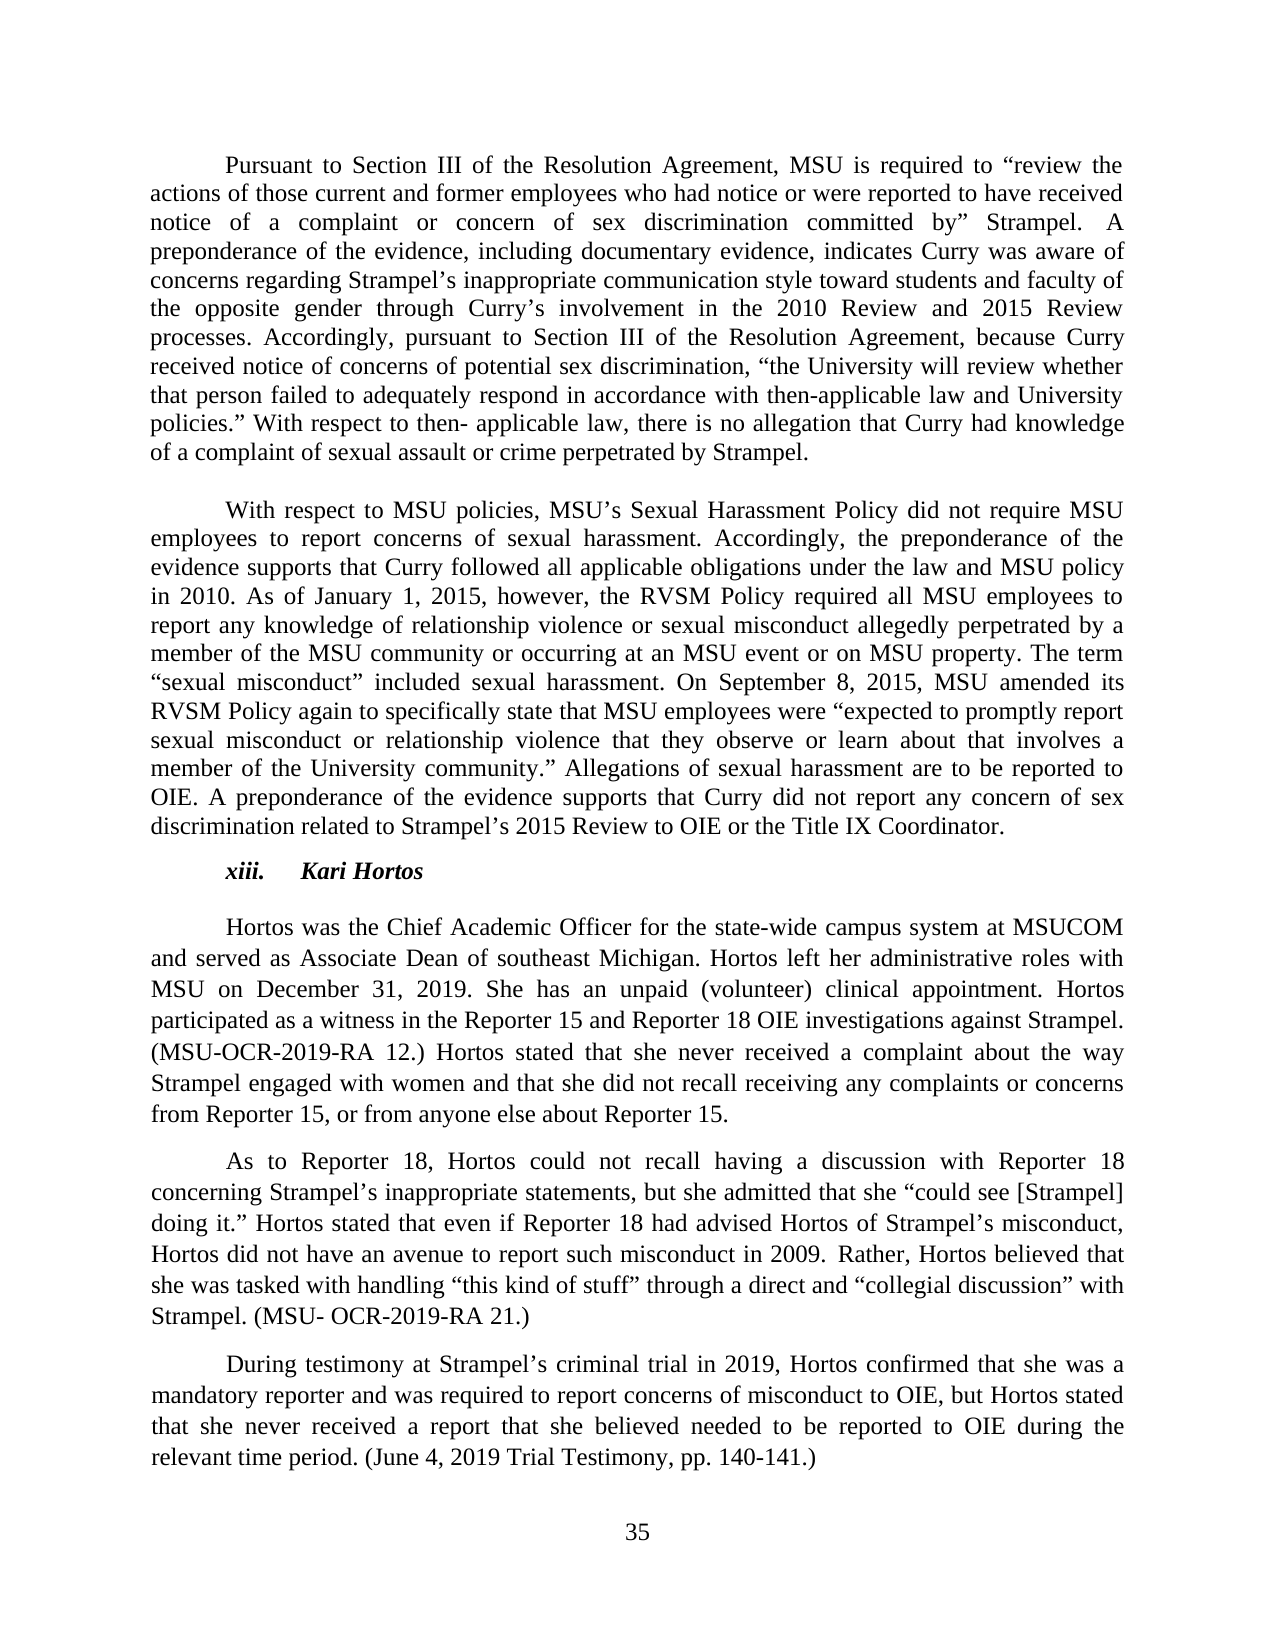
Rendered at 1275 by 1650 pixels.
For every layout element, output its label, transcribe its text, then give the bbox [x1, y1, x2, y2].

text As to Reporter 18, Hortos could not recall having a discussion with Reporter 18 concerning Strampel’s inappropriate statements, but she admitted that she “could see [Strampel] doing it.” Hortos stated that even if Reporter 18 had advised Hortos of Strampel’s misconduct, Hortos did not have an avenue to report such misconduct in 2009. Rather, Hortos believed that she was tasked with handling “this kind of stuff” through a direct and “collegial discussion” with Strampel. (MSU- OCR-2019-RA 21.) [151, 1146, 1125, 1330]
text During testimony at Strampel’s criminal trial in 2019, Hortos confirmed that she was a mandatory reporter and was required to report concerns of misconduct to OIE, but Hortos stated that she never received a report that she believed needed to be reported to OIE during the relevant time period. (June 4, 2019 Trial Testimony, pp. 140-141.) [151, 1349, 1125, 1471]
text With respect to MSU policies, MSU’s Sexual Harassment Policy did not require MSU employees to report concerns of sexual harassment. Accordingly, the preponderance of the evidence supports that Curry followed all applicable obligations under the law and MSU policy in 2010. As of January 1, 2015, however, the RVSM Policy required all MSU employees to report any knowledge of relationship violence or sexual misconduct allegedly perpetrated by a member of the MSU community or occurring at an MSU event or on MSU property. The term “sexual misconduct” included sexual harassment. On September 8, 2015, MSU amended its RVSM Policy again to specifically state that MSU employees were “expected to promptly report sexual misconduct or relationship violence that they observe or learn about that involves a member of the University community.” Allegations of sexual harassment are to be reported to OIE. A preponderance of the evidence supports that Curry did not report any concern of sex discrimination related to Strampel’s 2015 Review to OIE or the Title IX Coordinator. [150, 495, 1125, 840]
subtitle Kari Hortos [225, 856, 1139, 885]
text Hortos was the Chief Academic Officer for the state-wide campus system at MSUCOM and served as Associate Dean of southeast Michigan. Hortos left her administrative roles with MSU on December 31, 2019. She has an unpaid (volunteer) clinical appointment. Hortos participated as a witness in the Reporter 15 and Reporter 18 OIE investigations against Strampel. (MSU-OCR-2019-RA 12.) Hortos stated that she never received a complaint about the way Strampel engaged with women and that she did not recall receiving any complaints or concerns from Reporter 15, or from anyone else about Reporter 15. [151, 912, 1125, 1127]
text Pursuant to Section III of the Resolution Agreement, MSU is required to “review the actions of those current and former employees who had notice or were reported to have received notice of a complaint or concern of sex discrimination committed by” Strampel. A preponderance of the evidence, including documentary evidence, indicates Curry was aware of concerns regarding Strampel’s inappropriate communication style toward students and faculty of the opposite gender through Curry’s involvement in the 2010 Review and 2015 Review processes. Accordingly, pursuant to Section III of the Resolution Agreement, because Curry received notice of concerns of potential sex discrimination, “the University will review whether that person failed to adequately respond in accordance with then-applicable law and University policies.” With respect to then- applicable law, there is no allegation that Curry had knowledge of a complaint of sexual assault or crime perpetrated by Strampel. [150, 150, 1124, 466]
